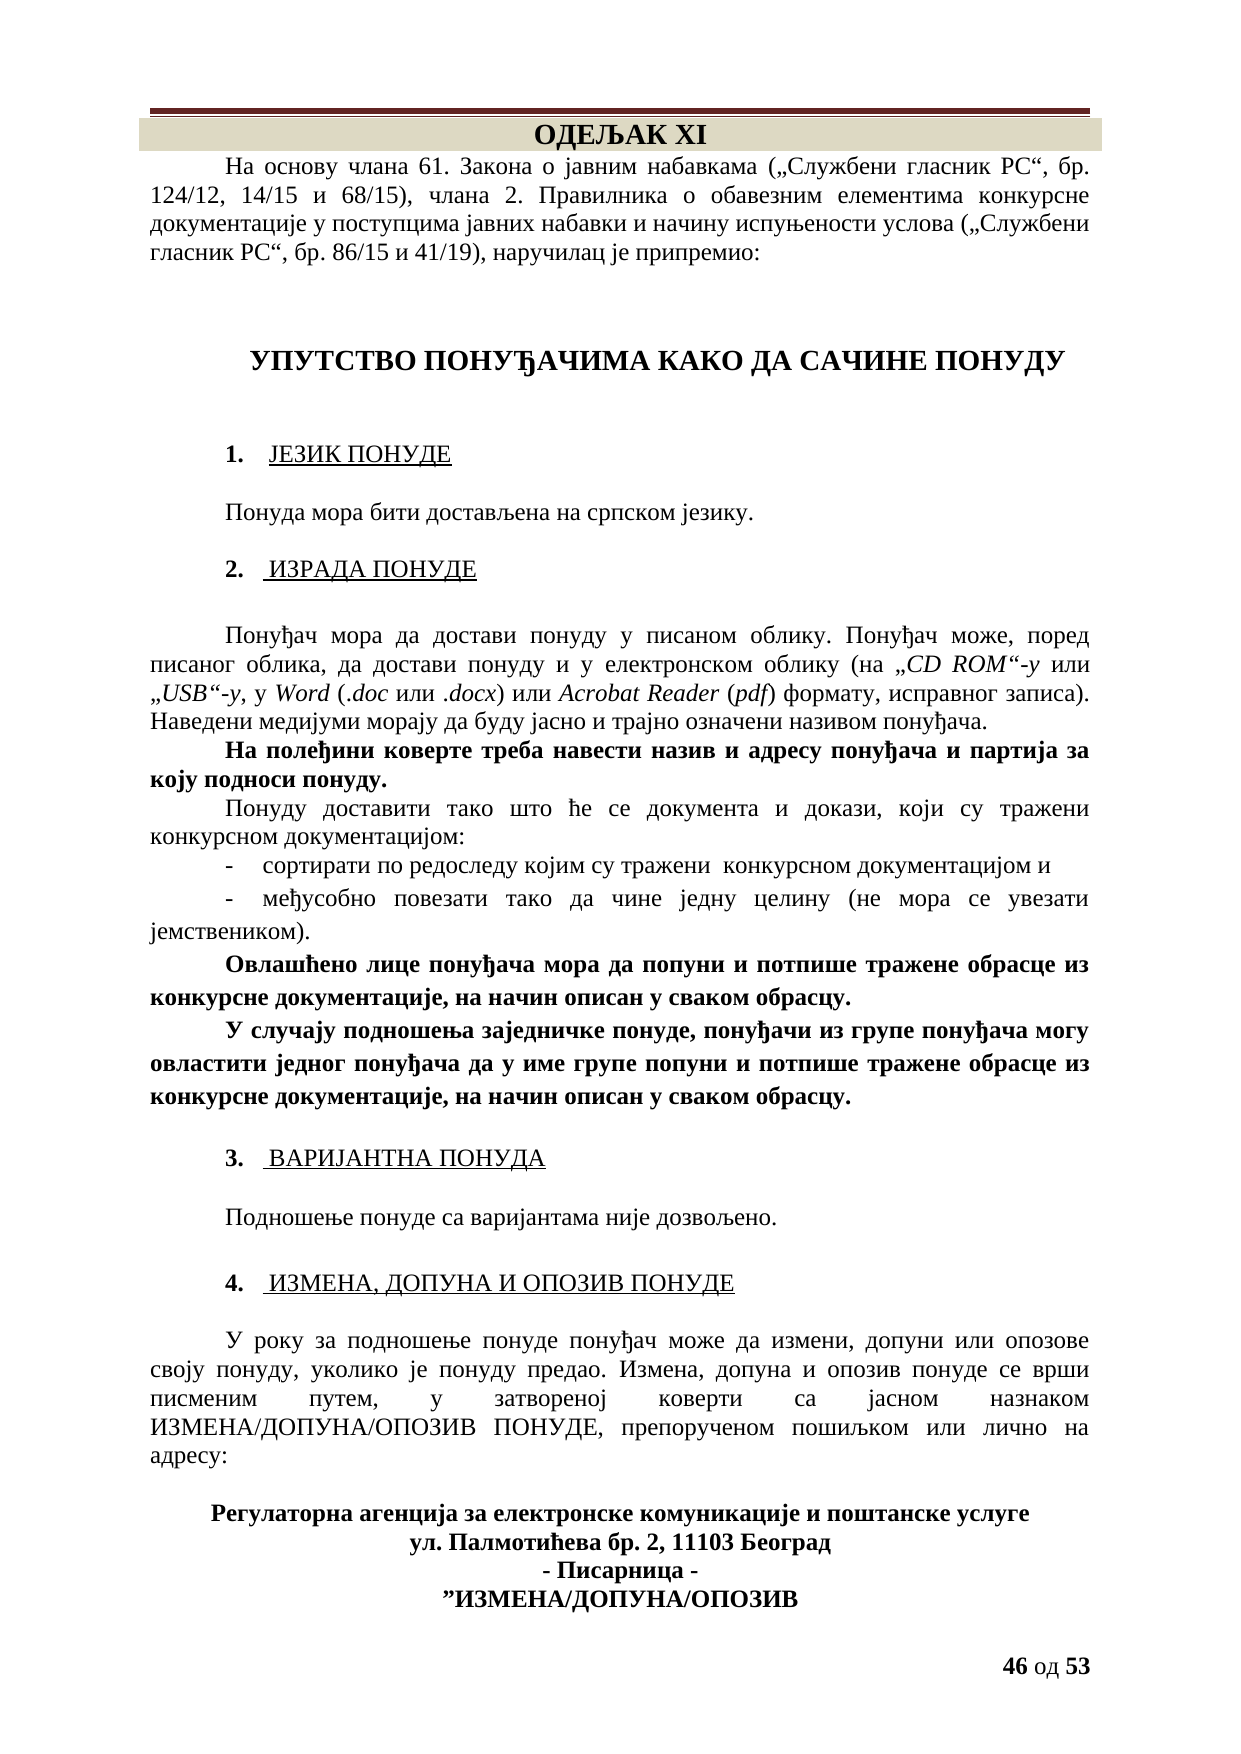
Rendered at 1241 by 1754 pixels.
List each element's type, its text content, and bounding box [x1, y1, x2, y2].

text У случају подношења заједничке понуде, понуђачи из групе понуђача могу овластити једног понуђача да у име групе попуни и потпише тражене обрасце из конкурсне документације, на начин описан у сваком обрасцу. [150, 1015, 1090, 1110]
text Понуда мора бити достављена на српском језику. [150, 497, 1090, 525]
list међусобно повезати тако да чине једну целину (не мора се увезати јемствеником). [150, 883, 1090, 945]
text Подношење понуде са варијантама није дозвољено. [225, 1202, 1090, 1231]
text Регулаторна агенција за електронске комуникације и поштанске услуге [150, 1498, 1090, 1527]
list ВАРИЈАНТНА ПОНУДА [225, 1143, 1090, 1172]
table_header ОДЕЉАК XI [139, 118, 1102, 151]
text - Писарница - [150, 1556, 1090, 1584]
text ул. Палмотићева бр. 2, 11103 Београд [150, 1527, 1090, 1556]
text У року за подношење понуде понуђач може да измени, допуни или опозове своју понуду, уколико је понуду предао. Измена, допуна и опозив понуде се врши писменим путем, у затвореној коверти са јасном назнаком ИЗМЕНА/ДОПУНА/ОПОЗИВ ПОНУДЕ, препорученом пошиљком или лично на адресу: [150, 1326, 1090, 1469]
text Понуду доставити тако што ће се документа и докази, који су тражени конкурсном документацијом: [150, 793, 1090, 850]
text На полеђини коверте треба навести назив и адресу понуђача и партија за коју подноси понуду. [150, 735, 1090, 793]
list ИЗМЕНА, ДОПУНА И ОПОЗИВ ПОНУДЕ [225, 1268, 1090, 1297]
text ”ИЗМЕНА/ДОПУНА/ОПОЗИВ [150, 1584, 1090, 1613]
text На основу члана 61. Закона о јавним набавкама („Службени гласник РС“, бр. 124/12, 14/15 и 68/15), члана 2. Правилника о обавезним елементима конкурсне документације у поступцима јавних набавки и начину испуњености услова („Службени гласник РС“, бр. 86/15 и 41/19), наручилац је припремио: [150, 151, 1090, 266]
text Овлашћено лице понуђача мора да попуни и потпише тражене обрасце из конкурсне документације, на начин описан у сваком обрасцу. [150, 949, 1090, 1011]
list ИЗРАДА ПОНУДЕ [225, 554, 1090, 583]
list ЈЕЗИК ПОНУДЕ [225, 439, 1090, 468]
text УПУТСТВО ПОНУЂАЧИМА КАКО ДА САЧИНЕ ПОНУДУ [225, 343, 1090, 377]
text Понуђач мора да достави понуду у писаном облику. Понуђач може, поред писаног облика, да достави понуду и у електронском облику (на „CD ROM“-у или „USB“-у, у Word (.doc или .docx) или Acrobat Reader (pdf) формату, исправног записа). Наведени медијуми морају да буду јасно и трајно означени називом понуђача. [150, 620, 1090, 735]
list сортирати по редоследу којим су тражени конкурсном документацијом и [225, 850, 1090, 879]
